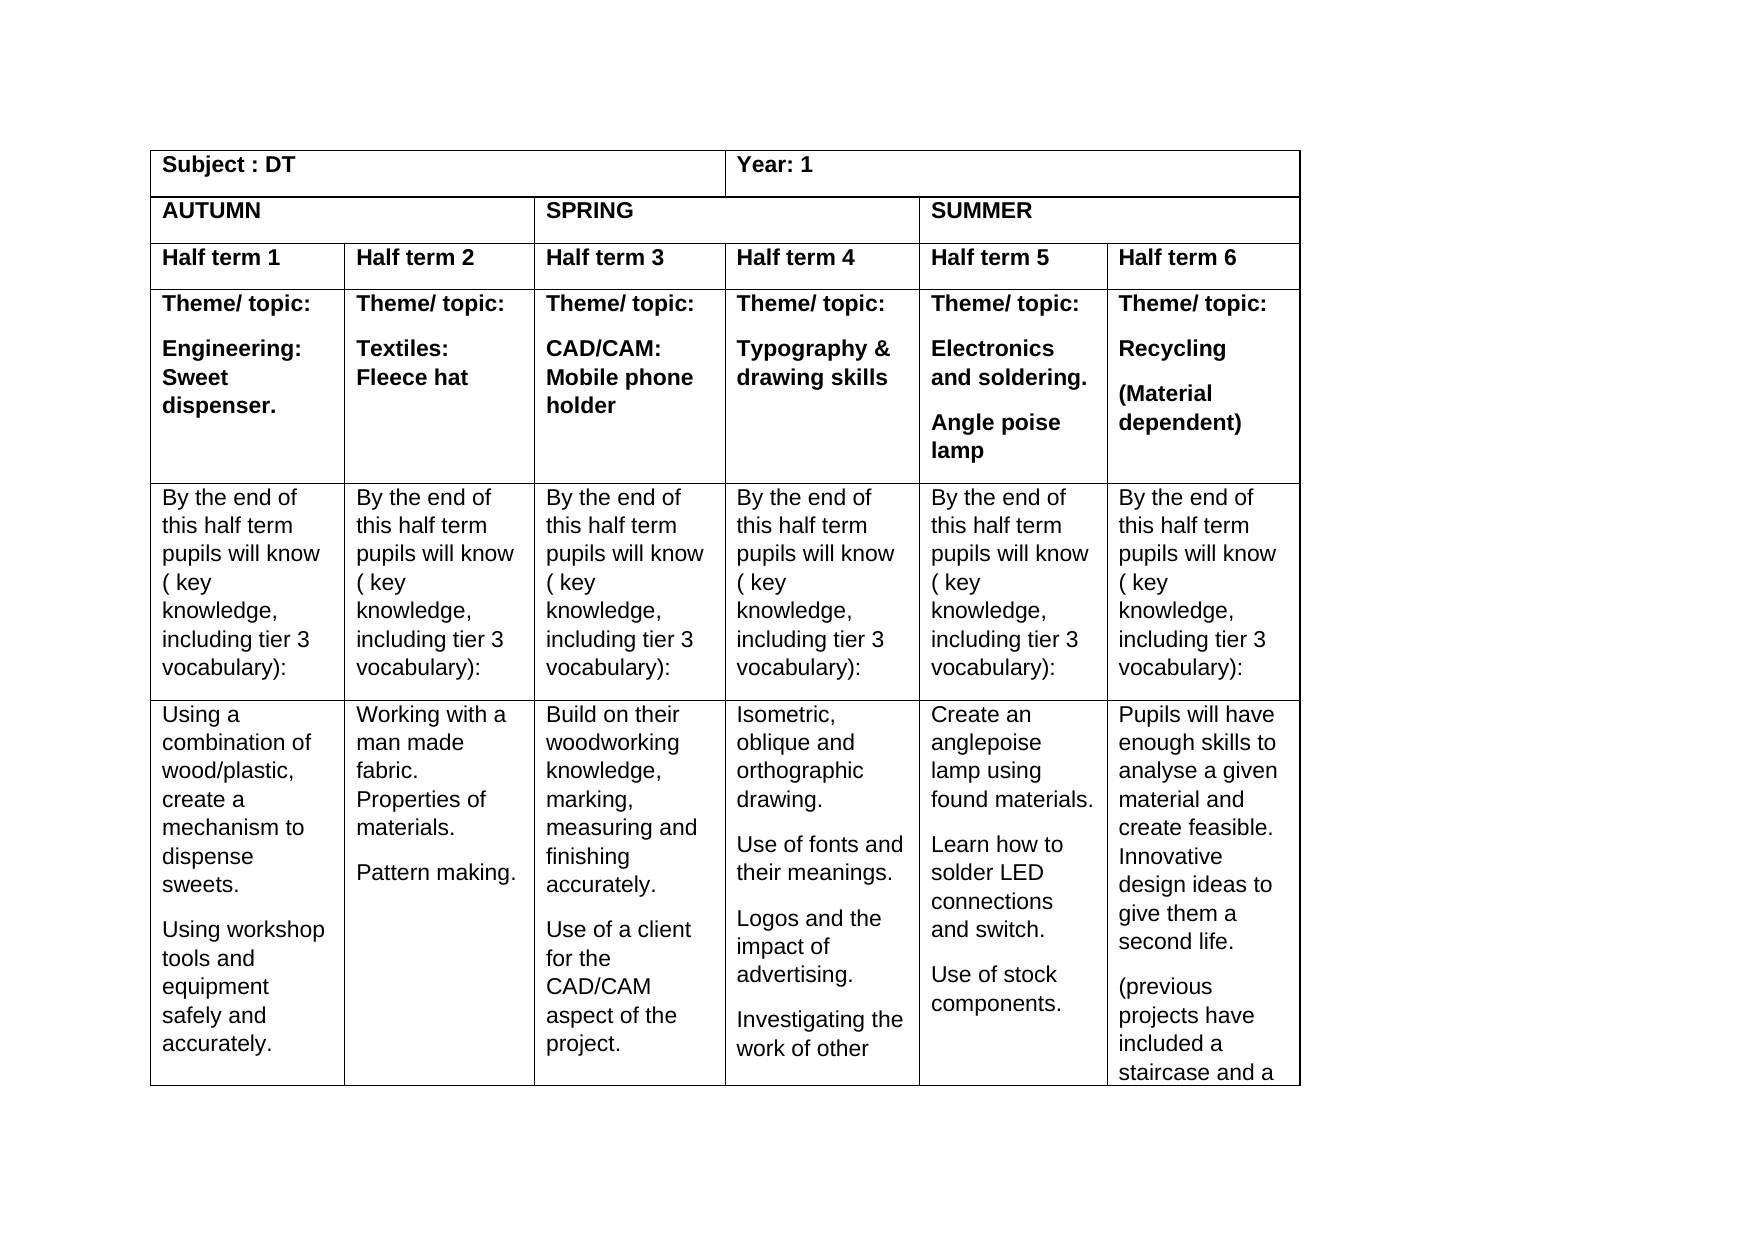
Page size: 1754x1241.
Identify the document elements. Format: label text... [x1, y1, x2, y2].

table_cell Theme/ topic: Recycling (Material dependent) [1108, 290, 1299, 482]
table_header Subject : DT [151, 151, 725, 196]
table_cell AUTUMN [151, 198, 534, 243]
table_cell By the end of this half term pupils will know ( key knowledge, including tier 3 vocabulary): [345, 484, 534, 699]
table_cell Half term 4 [726, 244, 919, 289]
table_cell By the end of this half term pupils will know ( key knowledge, including tier 3 vocabulary): [535, 484, 725, 699]
table_cell By the end of this half term pupils will know ( key knowledge, including tier 3 vocabulary): [1108, 484, 1299, 699]
table_cell By the end of this half term pupils will know ( key knowledge, including tier 3 vocabulary): [920, 484, 1107, 699]
table_cell Half term 5 [920, 244, 1107, 289]
table_cell SUMMER [920, 198, 1299, 243]
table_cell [726, 701, 919, 1085]
table_cell Half term 2 [345, 244, 534, 289]
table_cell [1108, 701, 1299, 1085]
table_cell Half term 6 [1108, 244, 1299, 289]
table_cell Theme/ topic: Typography & drawing skills [726, 290, 919, 482]
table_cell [920, 701, 1107, 1085]
table_cell Theme/ topic: Textiles: Fleece hat [345, 290, 534, 482]
table_cell Theme/ topic: CAD/CAM: Mobile phone holder [535, 290, 725, 482]
table_cell Half term 3 [535, 244, 725, 289]
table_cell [151, 701, 344, 1085]
table_cell Half term 1 [151, 244, 344, 289]
table_cell Theme/ topic: Electronics and soldering. Angle poise lamp [920, 290, 1107, 482]
table_cell By the end of this half term pupils will know ( key knowledge, including tier 3 vocabulary): [726, 484, 919, 699]
table_header Year: 1 [726, 151, 1299, 196]
table_cell Theme/ topic: Engineering: Sweet dispenser. [151, 290, 344, 482]
table_cell SPRING [535, 198, 919, 243]
table_cell By the end of this half term pupils will know ( key knowledge, including tier 3 vocabulary): [151, 484, 344, 699]
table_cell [345, 701, 534, 1085]
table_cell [535, 701, 725, 1085]
